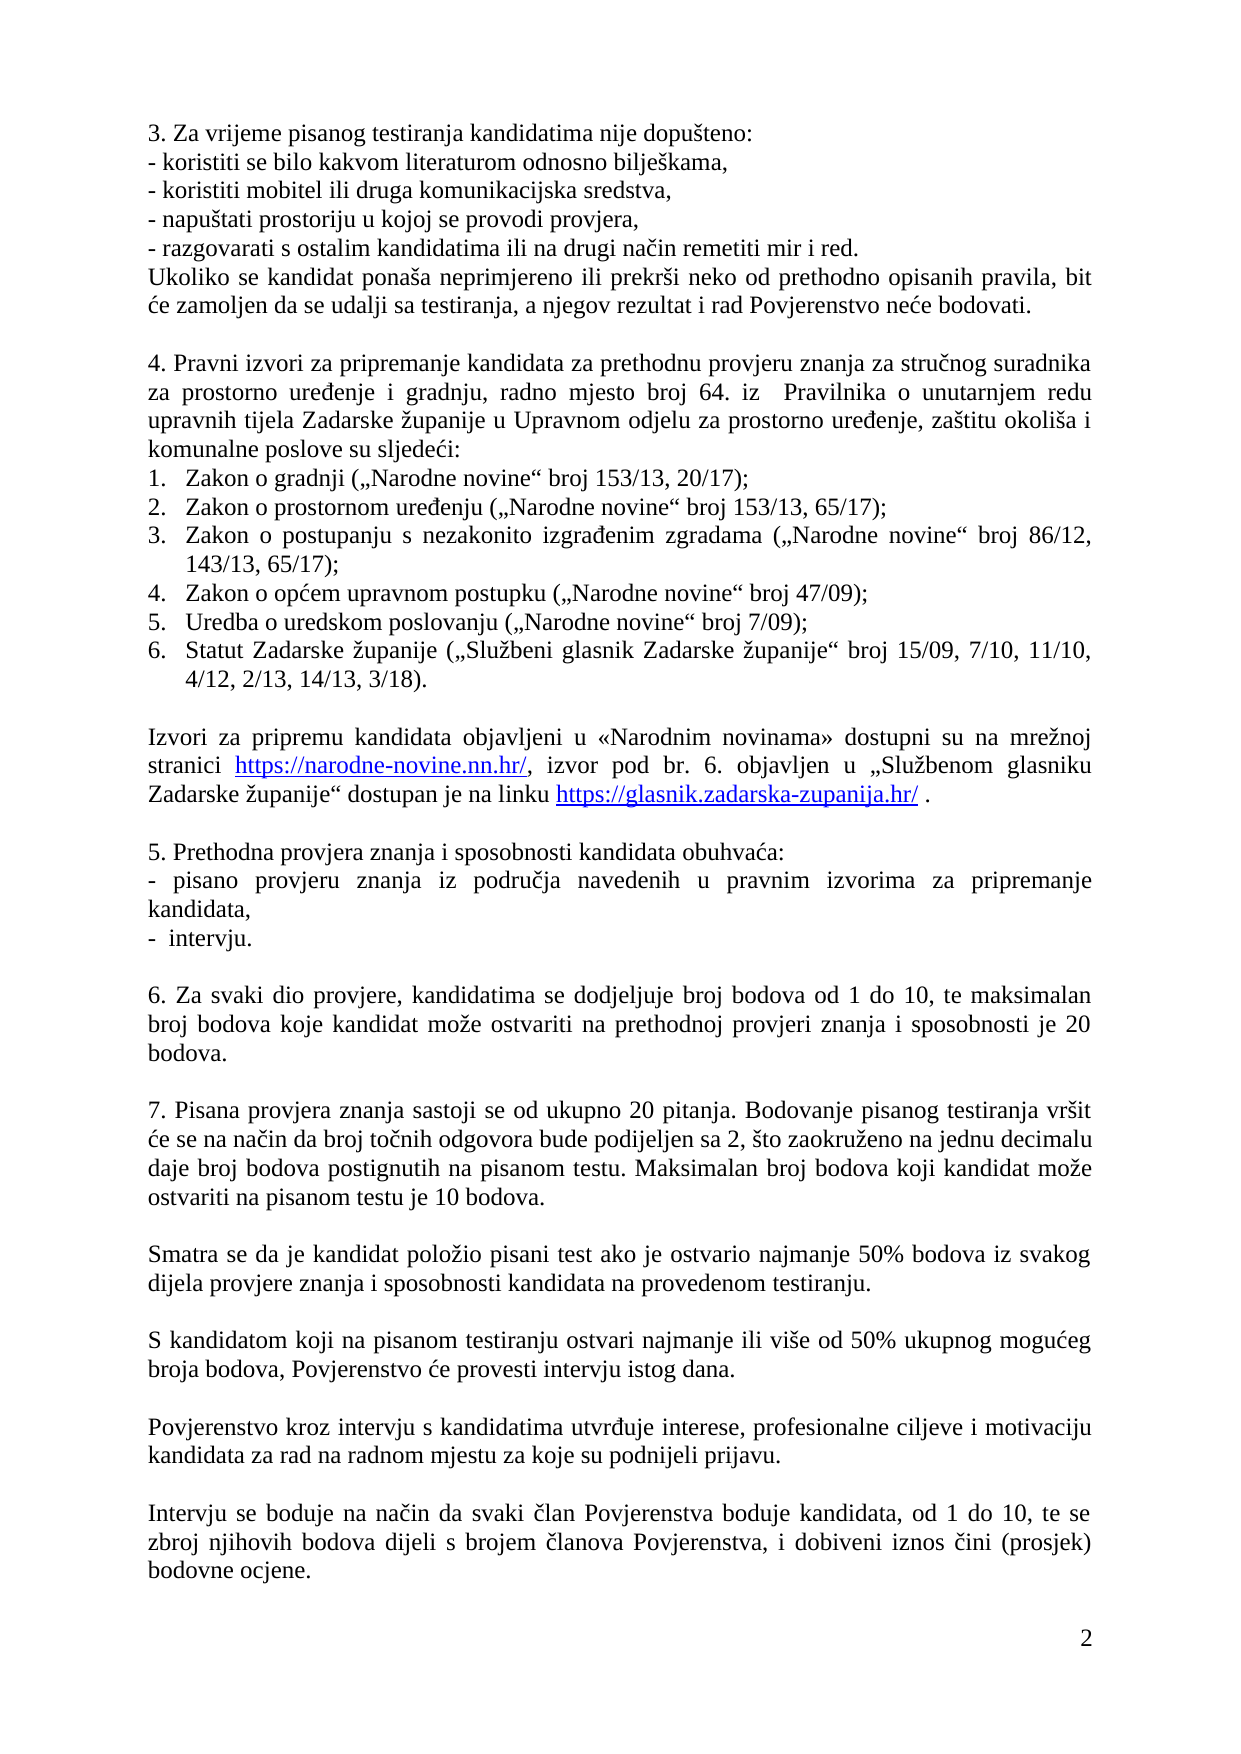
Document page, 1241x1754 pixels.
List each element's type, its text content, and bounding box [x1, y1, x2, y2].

text Smatra se da je kandidat položio pisani test ako je ostvario najmanje 50% bodova iz svakog dijela provjere znanja i sposobnosti kandidata na provedenom testiranju. [148, 1239, 1093, 1297]
text - intervju. [148, 923, 1093, 952]
list Zakon o prostornom uređenju („Narodne novine“ broj 153/13, 65/17); [148, 492, 1093, 521]
text - koristiti mobitel ili druga komunikacijska sredstva, [148, 176, 1093, 204]
text 7. Pisana provjera znanja sastoji se od ukupno 20 pitanja. Bodovanje pisanog testiranja vršit će se na način da broj točnih odgovora bude podijeljen sa 2, što zaokruženo na jednu decimalu daje broj bodova postignutih na pisanom testu. Maksimalan broj bodova koji kandidat može ostvariti na pisanom testu je 10 bodova. [148, 1096, 1093, 1211]
text - koristiti se bilo kakvom literaturom odnosno bilješkama, [148, 147, 1093, 176]
text 5. Prethodna provjera znanja i sposobnosti kandidata obuhvaća: [148, 837, 1093, 866]
text 3. Za vrijeme pisanog testiranja kandidatima nije dopušteno: [148, 118, 1093, 147]
list Zakon o gradnji („Narodne novine“ broj 153/13, 20/17); [148, 463, 1093, 492]
text S kandidatom koji na pisanom testiranju ostvari najmanje ili više od 50% ukupnog mogućeg broja bodova, Povjerenstvo će provesti intervju istog dana. [148, 1326, 1093, 1383]
list Statut Zadarske županije („Službeni glasnik Zadarske županije“ broj 15/09, 7/10, 11/10, 4/12, 2/13, 14/13, 3/18). [148, 636, 1093, 693]
list Zakon o općem upravnom postupku („Narodne novine“ broj 47/09); [148, 578, 1093, 607]
list Uredba o uredskom poslovanju („Narodne novine“ broj 7/09); [148, 607, 1093, 636]
text - napuštati prostoriju u kojoj se provodi provjera, [148, 204, 1093, 233]
text Intervju se boduje na način da svaki član Povjerenstva boduje kandidata, od 1 do 10, te se zbroj njihovih bodova dijeli s brojem članova Povjerenstva, i dobiveni iznos čini (prosjek) bodovne ocjene. [148, 1498, 1093, 1584]
text Povjerenstvo kroz intervju s kandidatima utvrđuje interese, profesionalne ciljeve i motivaciju kandidata za rad na radnom mjestu za koje su podnijeli prijavu. [148, 1412, 1093, 1469]
list Zakon o postupanju s nezakonito izgrađenim zgradama („Narodne novine“ broj 86/12, 143/13, 65/17); [148, 521, 1093, 578]
text Izvori za pripremu kandidata objavljeni u «Narodnim novinama» dostupni su na mrežnoj stranici https://narodne-novine.nn.hr/, izvor pod br. 6. objavljen u „Službenom glasniku Zadarske županije“ dostupan je na linku https://glasnik.zadarska-zupanija.hr/ . [148, 722, 1093, 808]
text 4. Pravni izvori za pripremanje kandidata za prethodnu provjeru znanja za stručnog suradnika za prostorno uređenje i gradnju, radno mjesto broj 64. iz Pravilnika o unutarnjem redu upravnih tijela Zadarske županije u Upravnom odjelu za prostorno uređenje, zaštitu okoliša i komunalne poslove su sljedeći: [148, 348, 1093, 463]
text 6. Za svaki dio provjere, kandidatima se dodjeljuje broj bodova od 1 do 10, te maksimalan broj bodova koje kandidat može ostvariti na prethodnoj provjeri znanja i sposobnosti je 20 bodova. [148, 981, 1093, 1067]
text Ukoliko se kandidat ponaša neprimjereno ili prekrši neko od prethodno opisanih pravila, bit će zamoljen da se udalji sa testiranja, a njegov rezultat i rad Povjerenstvo neće bodovati. [148, 262, 1093, 319]
text - pisano provjeru znanja iz područja navedenih u pravnim izvorima za pripremanje kandidata, [148, 866, 1093, 923]
text - razgovarati s ostalim kandidatima ili na drugi način remetiti mir i red. [148, 233, 1093, 262]
